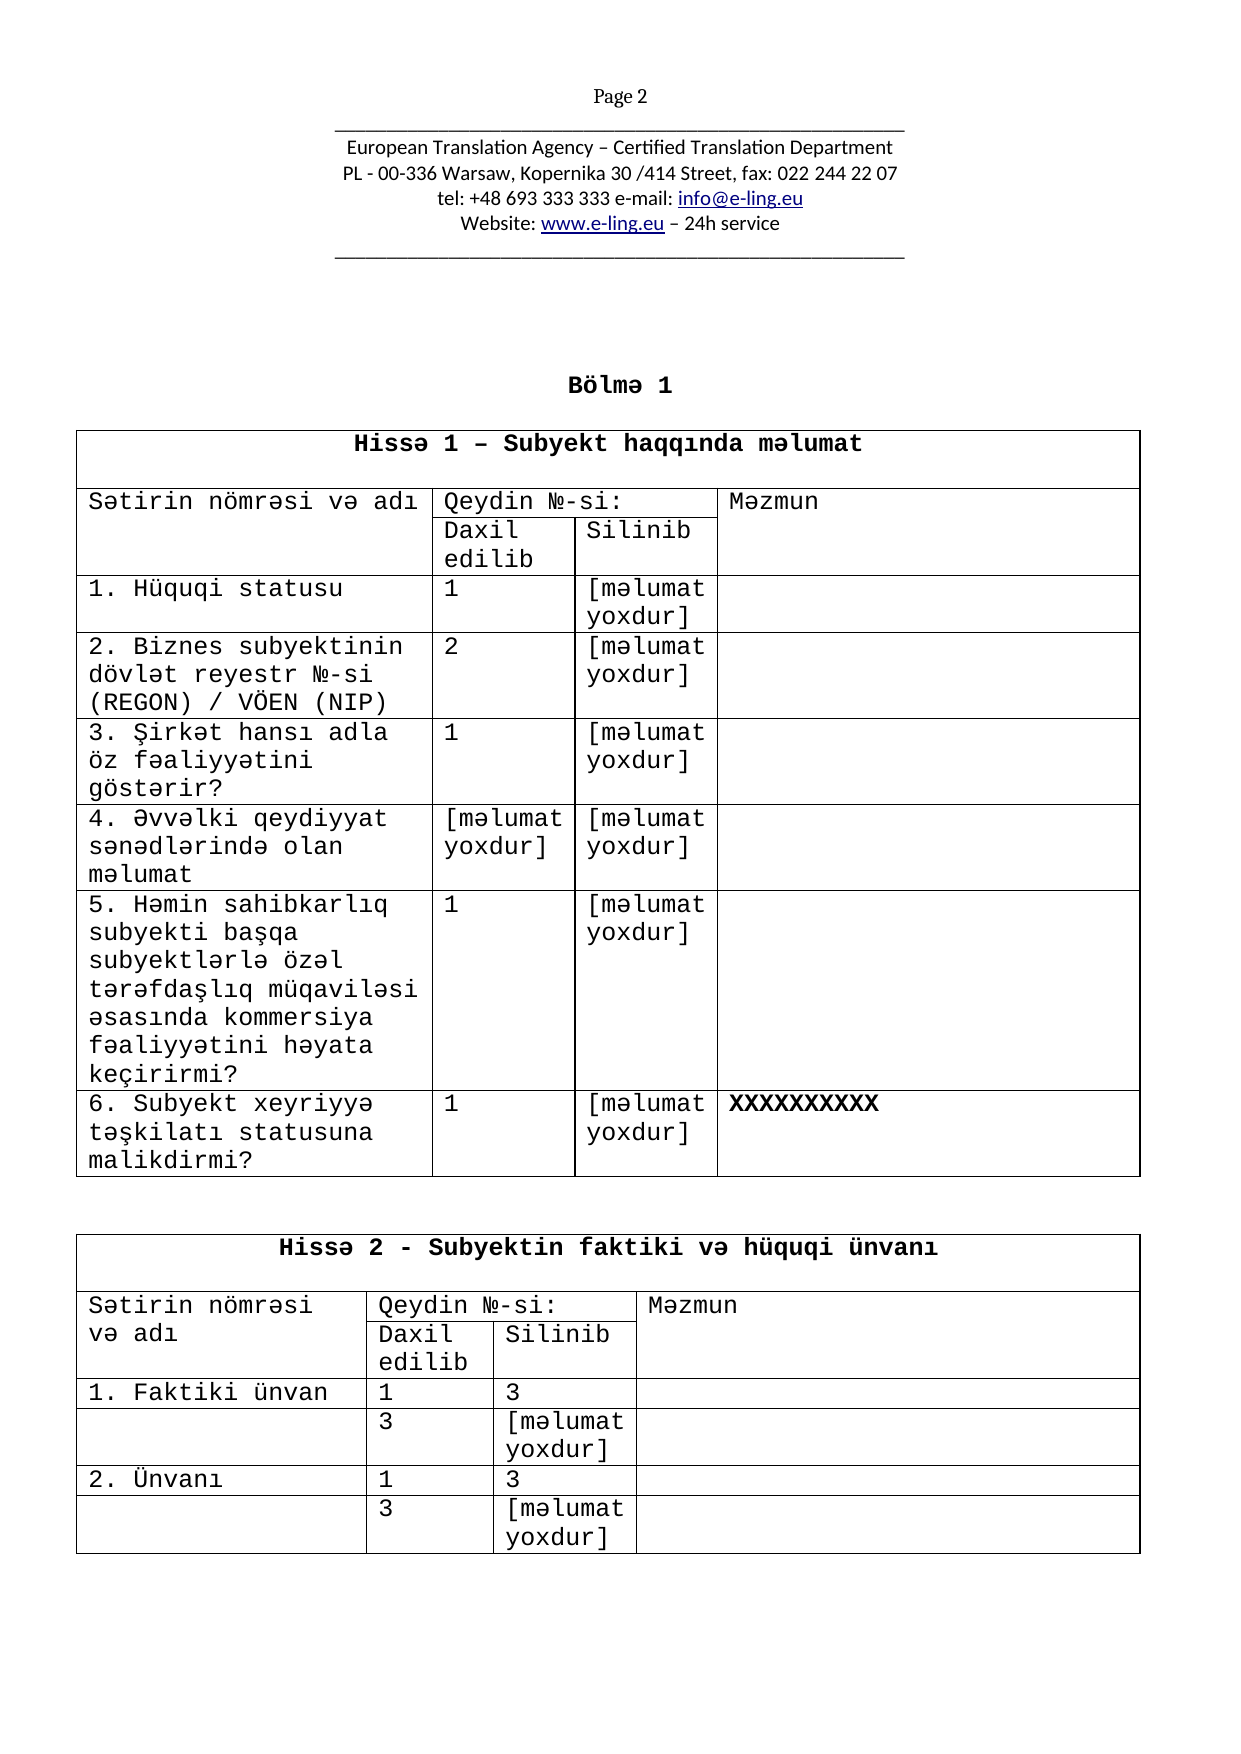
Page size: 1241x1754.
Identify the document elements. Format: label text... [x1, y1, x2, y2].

table_cell 1. Faktiki ünvan [77, 1379, 366, 1408]
table_cell [77, 1409, 366, 1465]
table_cell 5. Həmin sahibkarlıq subyekti başqa subyektlərlə özəl tərəfdaşlıq müqaviləsi əsasında kommersiya fəaliyyətini həyata keçirirmi? [77, 891, 432, 1090]
table_cell 3. Şirkət hansı adla öz fəaliyyətini göstərir? [77, 719, 432, 804]
table_cell Sətirin nömrəsi və adı [77, 1292, 366, 1378]
table_cell [718, 719, 1139, 804]
table_cell 3 [494, 1379, 636, 1408]
table_cell Qeydin №-si: [367, 1292, 636, 1321]
table_cell [məlumat yoxdur] [576, 719, 717, 804]
table_cell [637, 1466, 1139, 1495]
table_cell 3 [367, 1409, 493, 1465]
table_cell [məlumat yoxdur] [576, 1091, 717, 1176]
table_cell 1. Hüquqi statusu [77, 576, 432, 632]
table_cell [718, 633, 1139, 718]
table_cell [77, 1496, 366, 1552]
table_cell [637, 1496, 1139, 1552]
table_cell [məlumat yoxdur] [494, 1409, 636, 1465]
table_cell [718, 891, 1139, 1090]
table_cell 1 [433, 719, 574, 804]
table_cell 4. Əvvəlki qeydiyyat sənədlərində olan məlumat [77, 805, 432, 890]
table_cell Sətirin nömrəsi və adı [77, 489, 432, 574]
table_cell Daxil edilib [367, 1322, 493, 1378]
table_cell [718, 805, 1139, 890]
table_cell 1 [367, 1466, 493, 1495]
table_cell 1 [433, 576, 574, 632]
table_cell [məlumat yoxdur] [433, 805, 574, 890]
table_cell Silinib [494, 1322, 636, 1378]
table_cell 1 [433, 1091, 574, 1176]
table_cell 2. Biznes subyektinin dövlət reyestr №-si (REGON) / VÖEN (NIP) [77, 633, 432, 718]
table_cell [məlumat yoxdur] [576, 891, 717, 1090]
table_cell 6. Subyekt xeyriyyə təşkilatı statusuna malikdirmi? [77, 1091, 432, 1176]
table_cell Məzmun [637, 1292, 1139, 1378]
table_cell [637, 1409, 1139, 1465]
table_cell [637, 1379, 1139, 1408]
table_cell Məzmun [718, 489, 1139, 574]
table_cell XXXXXXXXXX [718, 1091, 1139, 1176]
table_header Hissə 2 - Subyektin faktiki və hüquqi ünvanı [77, 1235, 1139, 1291]
table_cell Qeydin №-si: [433, 489, 717, 517]
table_cell 1 [367, 1379, 493, 1408]
table_cell [məlumat yoxdur] [494, 1496, 636, 1552]
table_cell [məlumat yoxdur] [576, 805, 717, 890]
table_header Hissə 1 – Subyekt haqqında məlumat [77, 431, 1139, 487]
table_cell Daxil edilib [433, 518, 574, 574]
table_cell [məlumat yoxdur] [576, 576, 717, 632]
table_cell 1 [433, 891, 574, 1090]
table_cell [718, 576, 1139, 632]
table_cell 3 [367, 1496, 493, 1552]
subtitle Bölmə 1 [148, 373, 1092, 401]
table_cell 3 [494, 1466, 636, 1495]
table_cell 2 [433, 633, 574, 718]
table_cell [məlumat yoxdur] [576, 633, 717, 718]
table_cell Silinib [576, 518, 717, 574]
table_cell 2. Ünvanı [77, 1466, 366, 1495]
